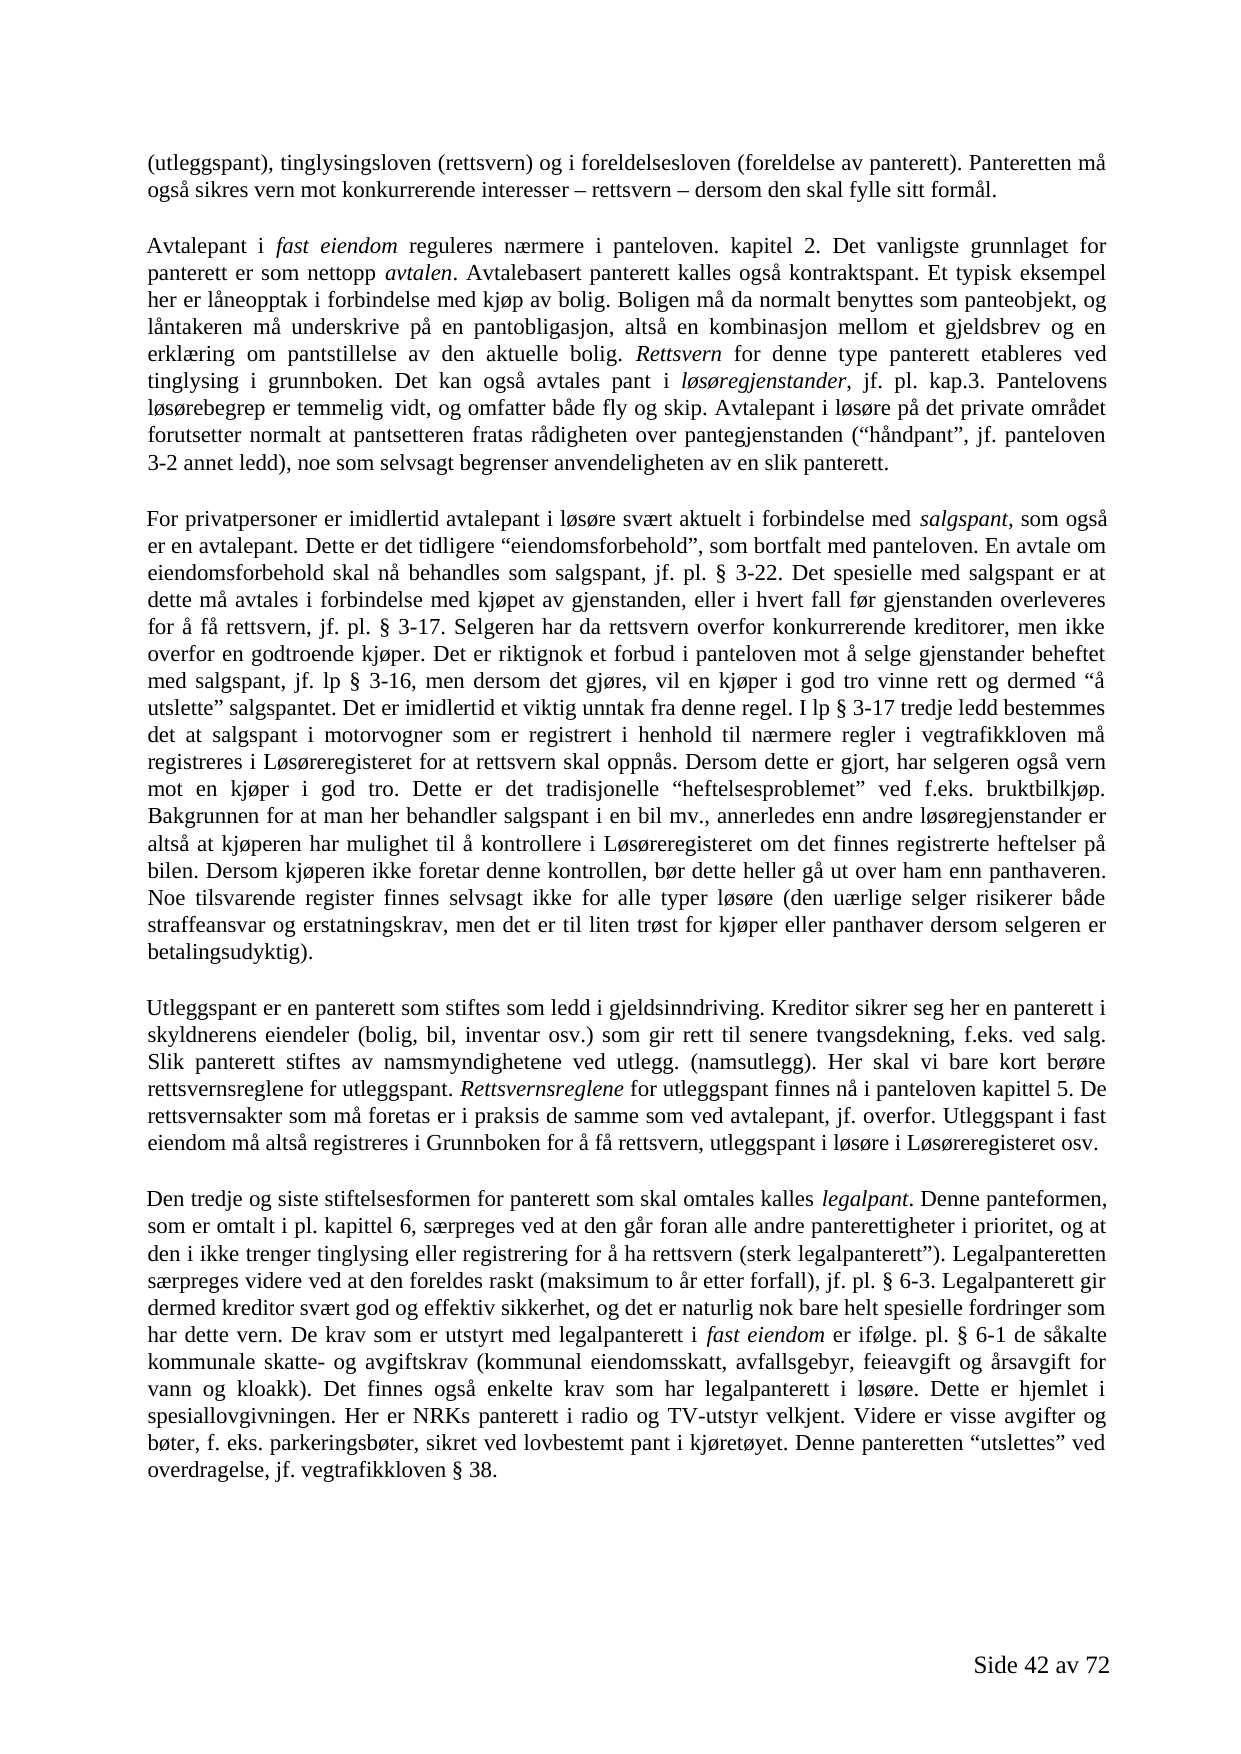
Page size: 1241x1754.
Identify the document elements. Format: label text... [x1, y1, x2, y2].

text Utleggspant er en panterett som stiftes som ledd i gjeldsinndriving. Kreditor sikrer seg her en panterett i skyldnerens eiendeler (bolig, bil, inventar osv.) som gir rett til senere tvangsdekning, f.eks. ved salg. Slik panterett stiftes av namsmyndighetene ved utlegg. (namsutlegg). Her skal vi bare kort berøre rettsvernsreglene for utleggspant. Rettsvernsreglene for utleggspant finnes nå i panteloven kapittel 5. De rettsvernsakter som må foretas er i praksis de samme som ved avtalepant, jf. overfor. Utleggspant i fast eiendom må altså registreres i Grunnboken for å få rettsvern, utleggspant i løsøre i Løsøreregisteret osv. [146, 994, 1108, 1156]
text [146, 149, 1108, 202]
text For privatpersoner er imidlertid avtalepant i løsøre svært aktuelt i forbindelse med salgspant, som også er en avtalepant. Dette er det tidligere “eiendomsforbehold”, som bortfalt med panteloven. En avtale om eiendomsforbehold skal nå behandles som salgspant, jf. pl. § 3-22. Det spesielle med salgspant er at dette må avtales i forbindelse med kjøpet av gjenstanden, eller i hvert fall før gjenstanden overleveres for å få rettsvern, jf. pl. § 3-17. Selgeren har da rettsvern overfor konkurrerende kreditorer, men ikke overfor en godtroende kjøper. Det er riktignok et forbud i panteloven mot å selge gjenstander beheftet med salgspant, jf. lp § 3-16, men dersom det gjøres, vil en kjøper i god tro vinne rett og dermed “å utslette” salgspantet. Det er imidlertid et viktig unntak fra denne regel. I lp § 3-17 tredje ledd bestemmes det at salgspant i motorvogner som er registrert i henhold til nærmere regler i vegtrafikkloven må registreres i Løsøreregisteret for at rettsvern skal oppnås. Dersom dette er gjort, har selgeren også vern mot en kjøper i god tro. Dette er det tradisjonelle “heftelsesproblemet” ved f.eks. bruktbilkjøp. Bakgrunnen for at man her behandler salgspant i en bil mv., annerledes enn andre løsøregjenstander er altså at kjøperen har mulighet til å kontrollere i Løsøreregisteret om det finnes registrerte heftelser på bilen. Dersom kjøperen ikke foretar denne kontrollen, bør dette heller gå ut over ham enn panthaveren. Noe tilsvarende register finnes selvsagt ikke for alle typer løsøre (den uærlige selger risikerer både straffeansvar og erstatningskrav, men det er til liten trøst for kjøper eller panthaver dersom selgeren er betalingsudyktig). [146, 504, 1108, 964]
text Den tredje og siste stiftelsesformen for panterett som skal omtales kalles legalpant. Denne panteformen, som er omtalt i pl. kapittel 6, særpreges ved at den går foran alle andre panterettigheter i prioritet, og at den i ikke trenger tinglysing eller registrering for å ha rettsvern (sterk legalpanterett”). Legalpanteretten særpreges videre ved at den foreldes raskt (maksimum to år etter forfall), jf. pl. § 6-3. Legalpanterett gir dermed kreditor svært god og effektiv sikkerhet, og det er naturlig nok bare helt spesielle fordringer som har dette vern. De krav som er utstyrt med legalpanterett i fast eiendom er ifølge. pl. § 6-1 de såkalte kommunale skatte- og avgiftskrav (kommunal eiendomsskatt, avfallsgebyr, feieavgift og årsavgift for vann og kloakk). Det finnes også enkelte krav som har legalpanterett i løsøre. Dette er hjemlet i spesiallovgivningen. Her er NRKs panterett i radio og TV-utstyr velkjent. Videre er visse avgifter og bøter, f. eks. parkeringsbøter, sikret ved lovbestemt pant i kjøretøyet. Denne panteretten “utslettes” ved overdragelse, jf. vegtrafikkloven § 38. [146, 1185, 1108, 1483]
text Avtalepant i fast eiendom reguleres nærmere i panteloven. kapitel 2. Det vanligste grunnlaget for panterett er som nettopp avtalen. Avtalebasert panterett kalles også kontraktspant. Et typisk eksempel her er låneopptak i forbindelse med kjøp av bolig. Boligen må da normalt benyttes som panteobjekt, og låntakeren må underskrive på en pantobligasjon, altså en kombinasjon mellom et gjeldsbrev og en erklæring om pantstillelse av den aktuelle bolig. Rettsvern for denne type panterett etableres ved tinglysing i grunnboken. Det kan også avtales pant i løsøregjenstander, jf. pl. kap.3. Pantelovens løsørebegrep er temmelig vidt, og omfatter både fly og skip. Avtalepant i løsøre på det private området forutsetter normalt at pantsetteren fratas rådigheten over pantegjenstanden (“håndpant”, jf. panteloven 3-2 annet ledd), noe som selvsagt begrenser anvendeligheten av en slik panterett. [146, 232, 1108, 475]
